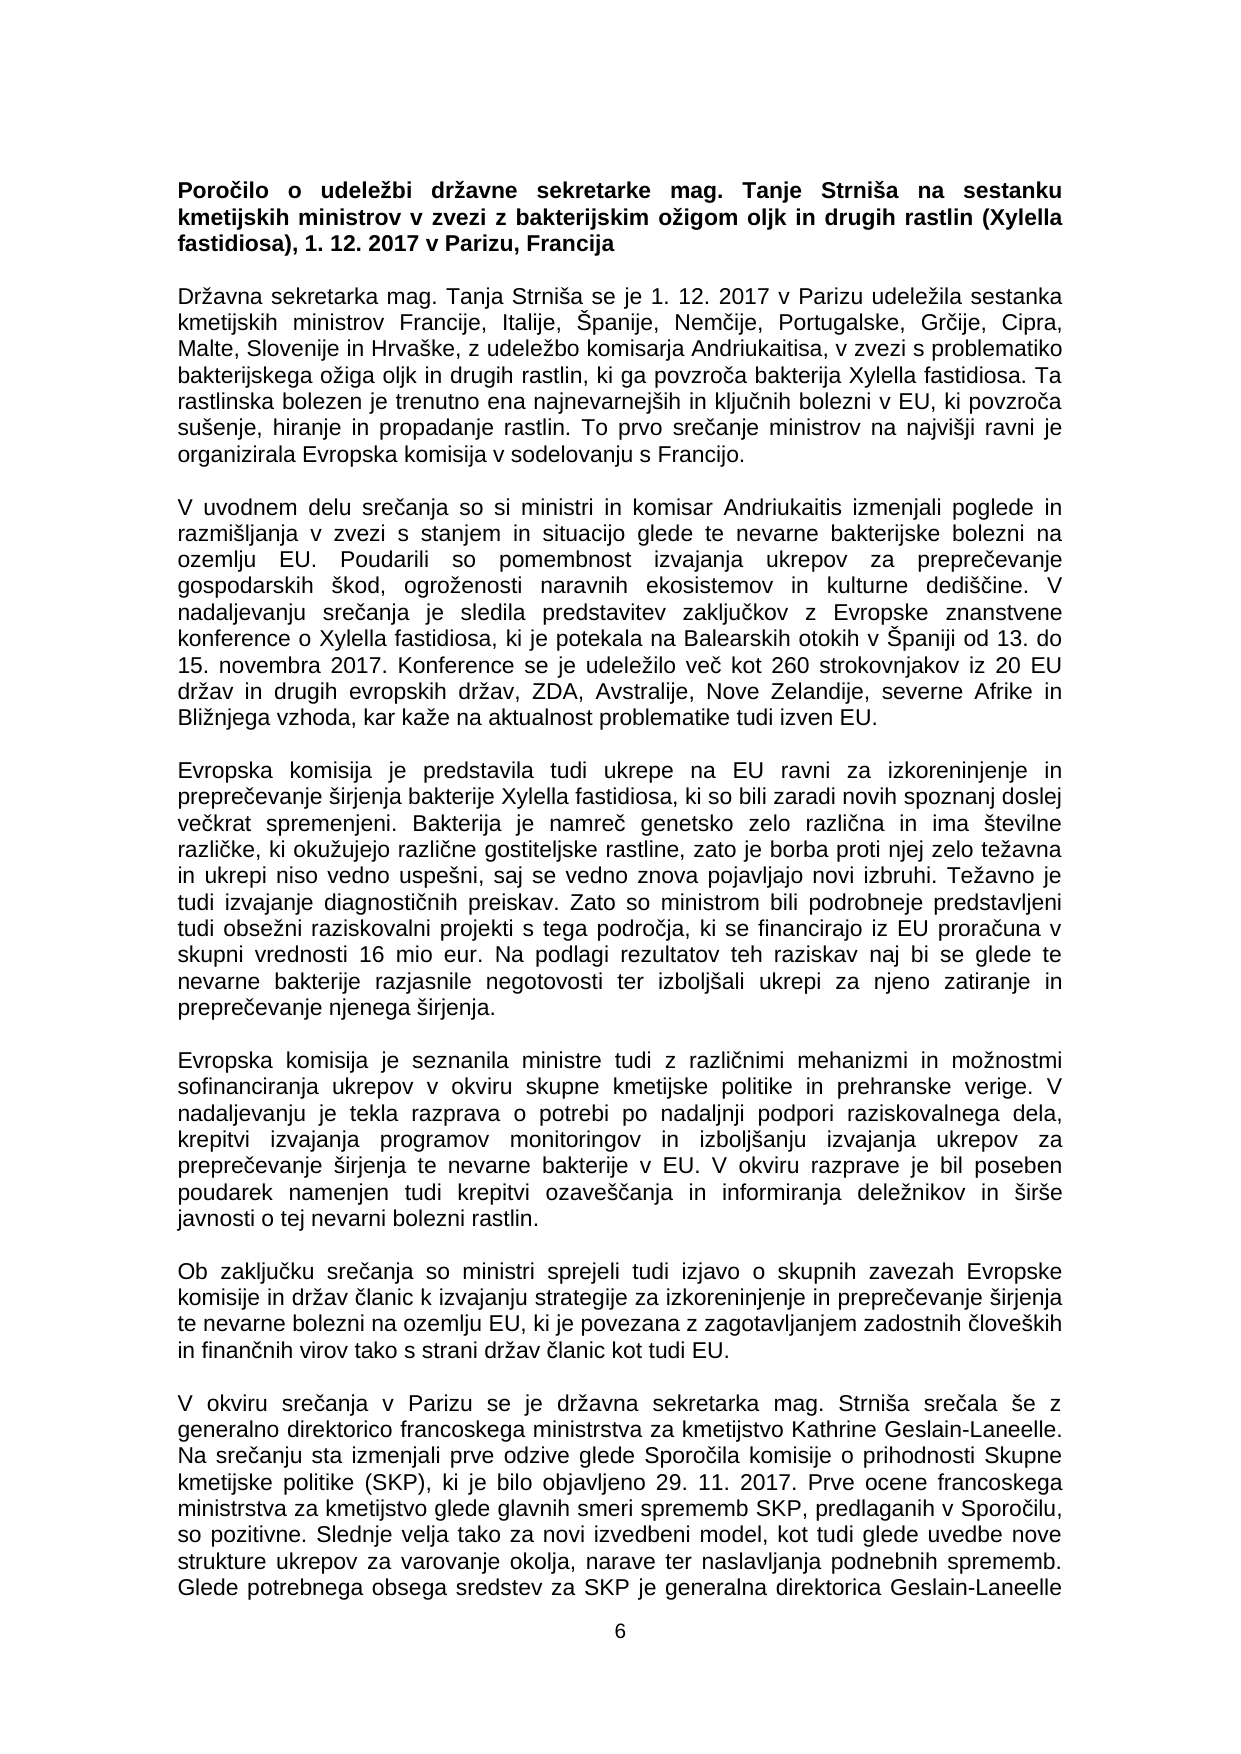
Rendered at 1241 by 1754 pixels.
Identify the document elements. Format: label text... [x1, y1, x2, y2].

text Ob zaključku srečanja so ministri sprejeli tudi izjavo o skupnih zavezah Evropske komisije in držav članic k izvajanju strategije za izkoreninjenje in preprečevanje širjenja te nevarne bolezni na ozemlju EU, ki je povezana z zagotavljanjem zadostnih človeških in finančnih virov tako s strani držav članic kot tudi EU. [177, 1258, 1063, 1363]
text Evropska komisija je seznanila ministre tudi z različnimi mehanizmi in možnostmi sofinanciranja ukrepov v okviru skupne kmetijske politike in prehranske verige. V nadaljevanju je tekla razprava o potrebi po nadaljnji podpori raziskovalnega dela, krepitvi izvajanja programov monitoringov in izboljšanju izvajanja ukrepov za preprečevanje širjenja te nevarne bakterije v EU. V okviru razprave je bil poseben poudarek namenjen tudi krepitvi ozaveščanja in informiranja deležnikov in širše javnosti o tej nevarni bolezni rastlin. [177, 1047, 1063, 1231]
text Državna sekretarka mag. Tanja Strniša se je 1. 12. 2017 v Parizu udeležila sestanka kmetijskih ministrov Francije, Italije, Španije, Nemčije, Portugalske, Grčije, Cipra, Malte, Slovenije in Hrvaške, z udeležbo komisarja Andriukaitisa, v zvezi s problematiko bakterijskega ožiga oljk in drugih rastlin, ki ga povzroča bakterija Xylella fastidiosa. Ta rastlinska bolezen je trenutno ena najnevarnejših in ključnih bolezni v EU, ki povzroča sušenje, hiranje in propadanje rastlin. To prvo srečanje ministrov na najvišji ravni je organizirala Evropska komisija v sodelovanju s Francijo. [177, 283, 1063, 467]
text Evropska komisija je predstavila tudi ukrepe na EU ravni za izkoreninjenje in preprečevanje širjenja bakterije Xylella fastidiosa, ki so bili zaradi novih spoznanj doslej večkrat spremenjeni. Bakterija je namreč genetsko zelo različna in ima številne različke, ki okužujejo različne gostiteljske rastline, zato je borba proti njej zelo težavna in ukrepi niso vedno uspešni, saj se vedno znova pojavljajo novi izbruhi. Težavno je tudi izvajanje diagnostičnih preiskav. Zato so ministrom bili podrobneje predstavljeni tudi obsežni raziskovalni projekti s tega področja, ki se financirajo iz EU proračuna v skupni vrednosti 16 mio eur. Na podlagi rezultatov teh raziskav naj bi se glede te nevarne bakterije razjasnile negotovosti ter izboljšali ukrepi za njeno zatiranje in preprečevanje njenega širjenja. [177, 757, 1063, 1021]
text V uvodnem delu srečanja so si ministri in komisar Andriukaitis izmenjali poglede in razmišljanja v zvezi s stanjem in situacijo glede te nevarne bakterijske bolezni na ozemlju EU. Poudarili so pomembnost izvajanja ukrepov za preprečevanje gospodarskih škod, ogroženosti naravnih ekosistemov in kulturne dediščine. V nadaljevanju srečanja je sledila predstavitev zaključkov z Evropske znanstvene konference o Xylella fastidiosa, ki je potekala na Balearskih otokih v Španiji od 13. do 15. novembra 2017. Konference se je udeležilo več kot 260 strokovnjakov iz 20 EU držav in drugih evropskih držav, ZDA, Avstralije, Nove Zelandije, severne Afrike in Bližnjega vzhoda, kar kaže na aktualnost problematike tudi izven EU. [177, 493, 1063, 731]
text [177, 1389, 1063, 1600]
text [177, 177, 1063, 256]
